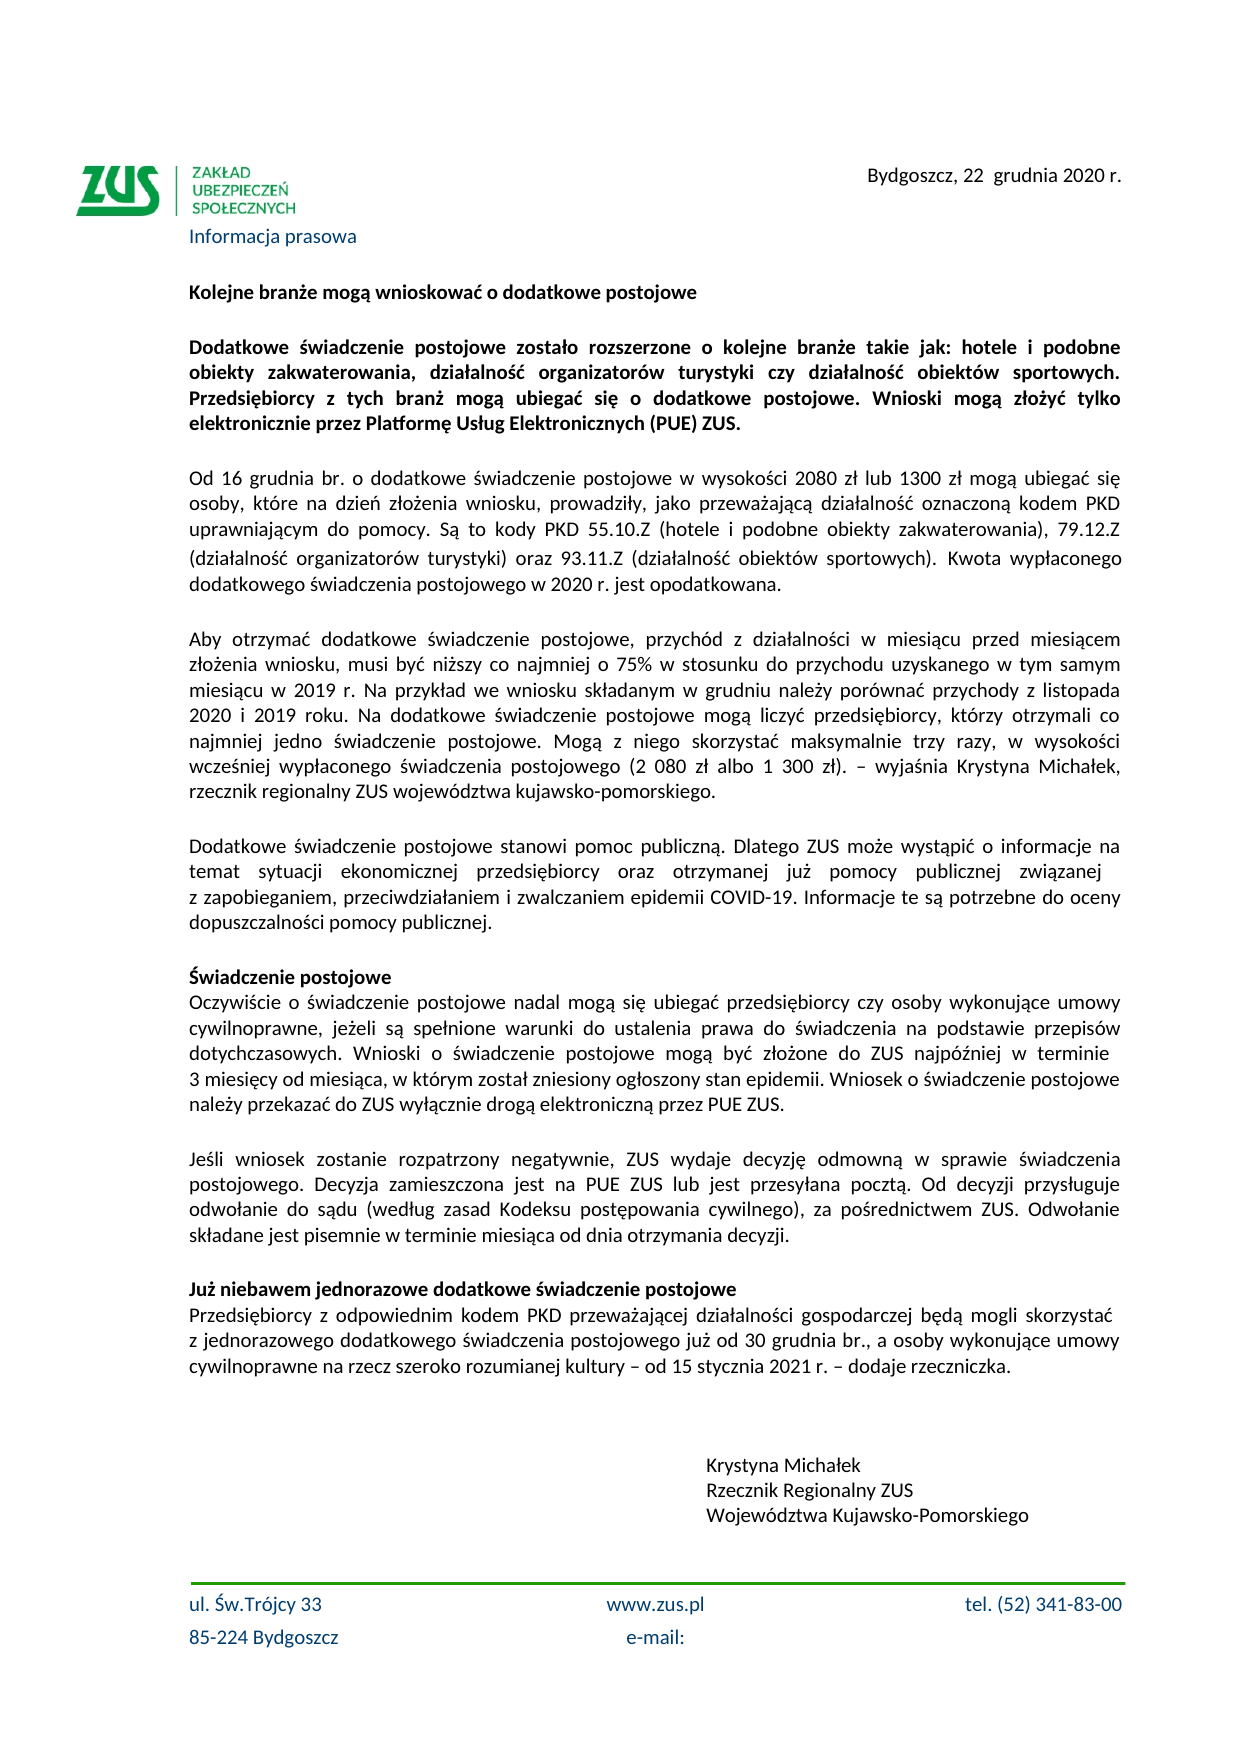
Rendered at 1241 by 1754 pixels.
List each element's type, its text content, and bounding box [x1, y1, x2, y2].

text Dodatkowe świadczenie postojowe stanowi pomoc publiczną. Dlatego ZUS może wystąpić o informacje na temat sytuacji ekonomicznej przedsiębiorcy oraz otrzymanej już pomocy publicznej związanej z zapobieganiem, przeciwdziałaniem i zwalczaniem epidemii COVID-19. Informacje te są potrzebne do oceny dopuszczalności pomocy publicznej. [189, 833, 1122, 935]
text Bydgoszcz, 22 grudnia 2020 r. [189, 162, 1122, 188]
picture [74, 163, 297, 217]
text Świadczenie postojowe [189, 964, 1122, 989]
text Informacja prasowa [189, 223, 1122, 249]
text Jeśli wniosek zostanie rozpatrzony negatywnie, ZUS wydaje decyzję odmowną w sprawie świadczenia postojowego. Decyzja zamieszczona jest na PUE ZUS lub jest przesyłana pocztą. Od decyzji przysługuje odwołanie do sądu (według zasad Kodeksu postępowania cywilnego), za pośrednictwem ZUS. Odwołanie składane jest pisemnie w terminie miesiąca od dnia otrzymania decyzji. [189, 1146, 1122, 1247]
text Rzecznik Regionalny ZUS [632, 1477, 1122, 1503]
text Aby otrzymać dodatkowe świadczenie postojowe, przychód z działalności w miesiącu przed miesiącem złożenia wniosku, musi być niższy co najmniej o 75% w stosunku do przychodu uzyskanego w tym samym miesiącu w 2019 r. Na przykład we wniosku składanym w grudniu należy porównać przychody z listopada 2020 i 2019 roku. Na dodatkowe świadczenie postojowe mogą liczyć przedsiębiorcy, którzy otrzymali co najmniej jedno świadczenie postojowe. Mogą z niego skorzystać maksymalnie trzy razy, w wysokości wcześniej wypłaconego świadczenia postojowego (2 080 zł albo 1 300 zł). – wyjaśnia Krystyna Michałek, rzecznik regionalny ZUS województwa kujawsko-pomorskiego. [189, 626, 1122, 804]
text Przedsiębiorcy z odpowiednim kodem PKD przeważającej działalności gospodarczej będą mogli skorzystać z jednorazowego dodatkowego świadczenia postojowego już od 30 grudnia br., a osoby wykonujące umowy cywilnoprawne na rzecz szeroko rozumianej kultury – od 15 stycznia 2021 r. – dodaje rzeczniczka. [189, 1302, 1122, 1378]
text Już niebawem jednorazowe dodatkowe świadczenie postojowe [189, 1277, 1122, 1302]
text Województwa Kujawsko-Pomorskiego [632, 1503, 1122, 1528]
text Dodatkowe świadczenie postojowe zostało rozszerzone o kolejne branże takie jak: hotele i podobne obiekty zakwaterowania, działalność organizatorów turystyki czy działalność obiektów sportowych. Przedsiębiorcy z tych branż mogą ubiegać się o dodatkowe postojowe. Wnioski mogą złożyć tylko elektronicznie przez Platformę Usług Elektronicznych (PUE) ZUS. [189, 334, 1122, 436]
text Od 16 grudnia br. o dodatkowe świadczenie postojowe w wysokości 2080 zł lub 1300 zł mogą ubiegać się osoby, które na dzień złożenia wniosku, prowadziły, jako przeważającą działalność oznaczoną kodem PKD uprawniającym do pomocy. Są to kody PKD 55.10.Z (hotele i podobne obiekty zakwaterowania), 79.12.Z (działalność organizatorów turystyki) oraz 93.11.Z (działalność obiektów sportowych). Kwota wypłaconego dodatkowego świadczenia postojowego w 2020 r. jest opodatkowana. [189, 465, 1122, 597]
text Krystyna Michałek [706, 1452, 1122, 1477]
text Oczywiście o świadczenie postojowe nadal mogą się ubiegać przedsiębiorcy czy osoby wykonujące umowy cywilnoprawne, jeżeli są spełnione warunki do ustalenia prawa do świadczenia na podstawie przepisów dotychczasowych. Wnioski o świadczenie postojowe mogą być złożone do ZUS najpóźniej w terminie 3 miesięcy od miesiąca, w którym został zniesiony ogłoszony stan epidemii. Wniosek o świadczenie postojowe należy przekazać do ZUS wyłącznie drogą elektroniczną przez PUE ZUS. [189, 989, 1122, 1117]
text Kolejne branże mogą wnioskować o dodatkowe postojowe [189, 279, 1122, 305]
